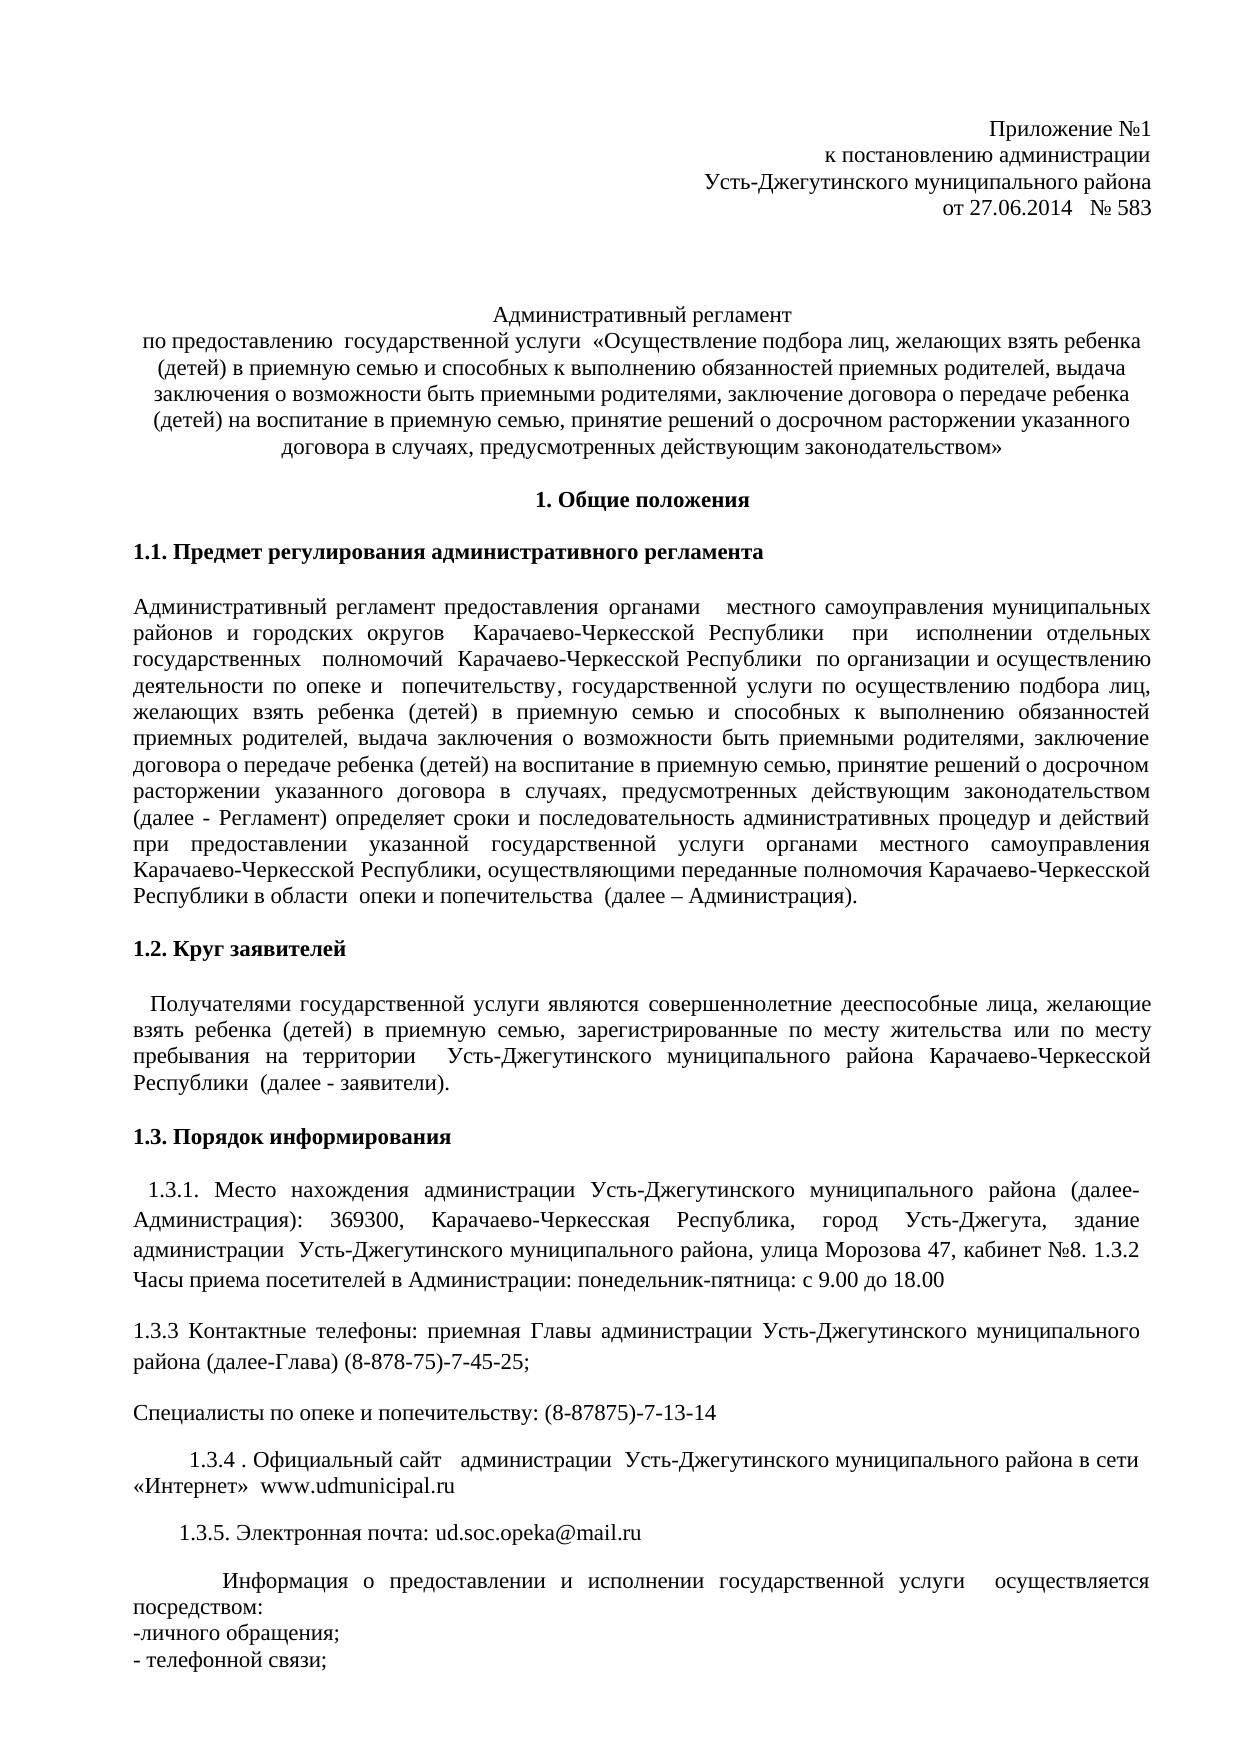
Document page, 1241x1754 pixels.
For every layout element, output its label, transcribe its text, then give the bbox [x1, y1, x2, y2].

text Административный регламент [133, 301, 1152, 327]
text 1.3.1. Место нахождения администрации Усть-Джегутинского муниципального района (далее-Администрация): 369300, Карачаево-Черкесская Республика, город Усть-Джегута, здание администрации Усть-Джегутинского муниципального района, улица Морозова 47, кабинет №8. 1.3.2 Часы приема посетителей в Администрации: понедельник-пятница: с 9.00 до 18.00 [133, 1176, 1141, 1293]
text Информация о предоставлении и исполнении государственной услуги осуществляется посредством: [133, 1567, 1152, 1619]
text от 27.06.2014 № 583 [133, 194, 1152, 220]
text Административный регламент предоставления органами местного самоуправления муниципальных районов и городских округов Карачаево-Черкесской Республики при исполнении отдельных государственных полномочий Карачаево-Черкесской Республики по организации и осуществлению деятельности по опеке и попечительству, государственной услуги по осуществлению подбора лиц, желающих взять ребенка (детей) в приемную семью и способных к выполнению обязанностей приемных родителей, выдача заключения о возможности быть приемными родителями, заключение договора о передаче ребенка (детей) на воспитание в приемную семью, принятие решений о досрочном расторжении указанного договора в случаях, предусмотренных действующим законодательством (далее - Регламент) определяет сроки и последовательность административных процедур и действий при предоставлении указанной государственной услуги органами местного самоуправления Карачаево-Черкесской Республики, осуществляющими переданные полномочия Карачаево-Черкесской Республики в области опеки и попечительства (далее – Администрация). [133, 593, 1152, 909]
text Специалисты по опеке и попечительству: (8-87875)-7-13-14 [133, 1399, 1141, 1425]
text к постановлению администрации [133, 141, 1152, 168]
text 1.1. Предмет регулирования административного регламента [133, 538, 1152, 565]
text -личного обращения; [133, 1619, 1152, 1646]
text Получателями государственной услуги являются совершеннолетние дееспособные лица, желающие взять ребенка (детей) в приемную семью, зарегистрированные по месту жительства или по месту пребывания на территории Усть-Джегутинского муниципального района Карачаево-Черкесской Республики (далее - заявители). [133, 990, 1152, 1095]
text по предоставлению государственной услуги «Осуществление подбора лиц, желающих взять ребенка (детей) в приемную семью и способных к выполнению обязанностей приемных родителей, выдача заключения о возможности быть приемными родителями, заключение договора о передаче ребенка (детей) на воспитание в приемную семью, принятие решений о досрочном расторжении указанного договора в случаях, предусмотренных действующим законодательством» [133, 327, 1152, 459]
text 1.3.5. Электронная почта: ud.soc.opeka@mail.ru [133, 1519, 1141, 1546]
text 1.3.3 Контактные телефоны: приемная Главы администрации Усть-Джегутинского муниципального района (далее-Глава) (8-878-75)-7-45-25; [133, 1317, 1141, 1374]
text 1. Общие положения [133, 486, 1152, 512]
text 1.2. Круг заявителей [133, 935, 1152, 962]
text 1.3.4 . Официальный сайт администрации Усть-Джегутинского муниципального района в сети «Интернет» www.udmunicipal.ru [133, 1446, 1141, 1499]
text - телефонной связи; [133, 1646, 1152, 1672]
text 1.3. Порядок информирования [133, 1123, 1152, 1149]
text Приложение №1 [133, 115, 1152, 141]
text Усть-Джегутинского муниципального района [133, 168, 1152, 194]
